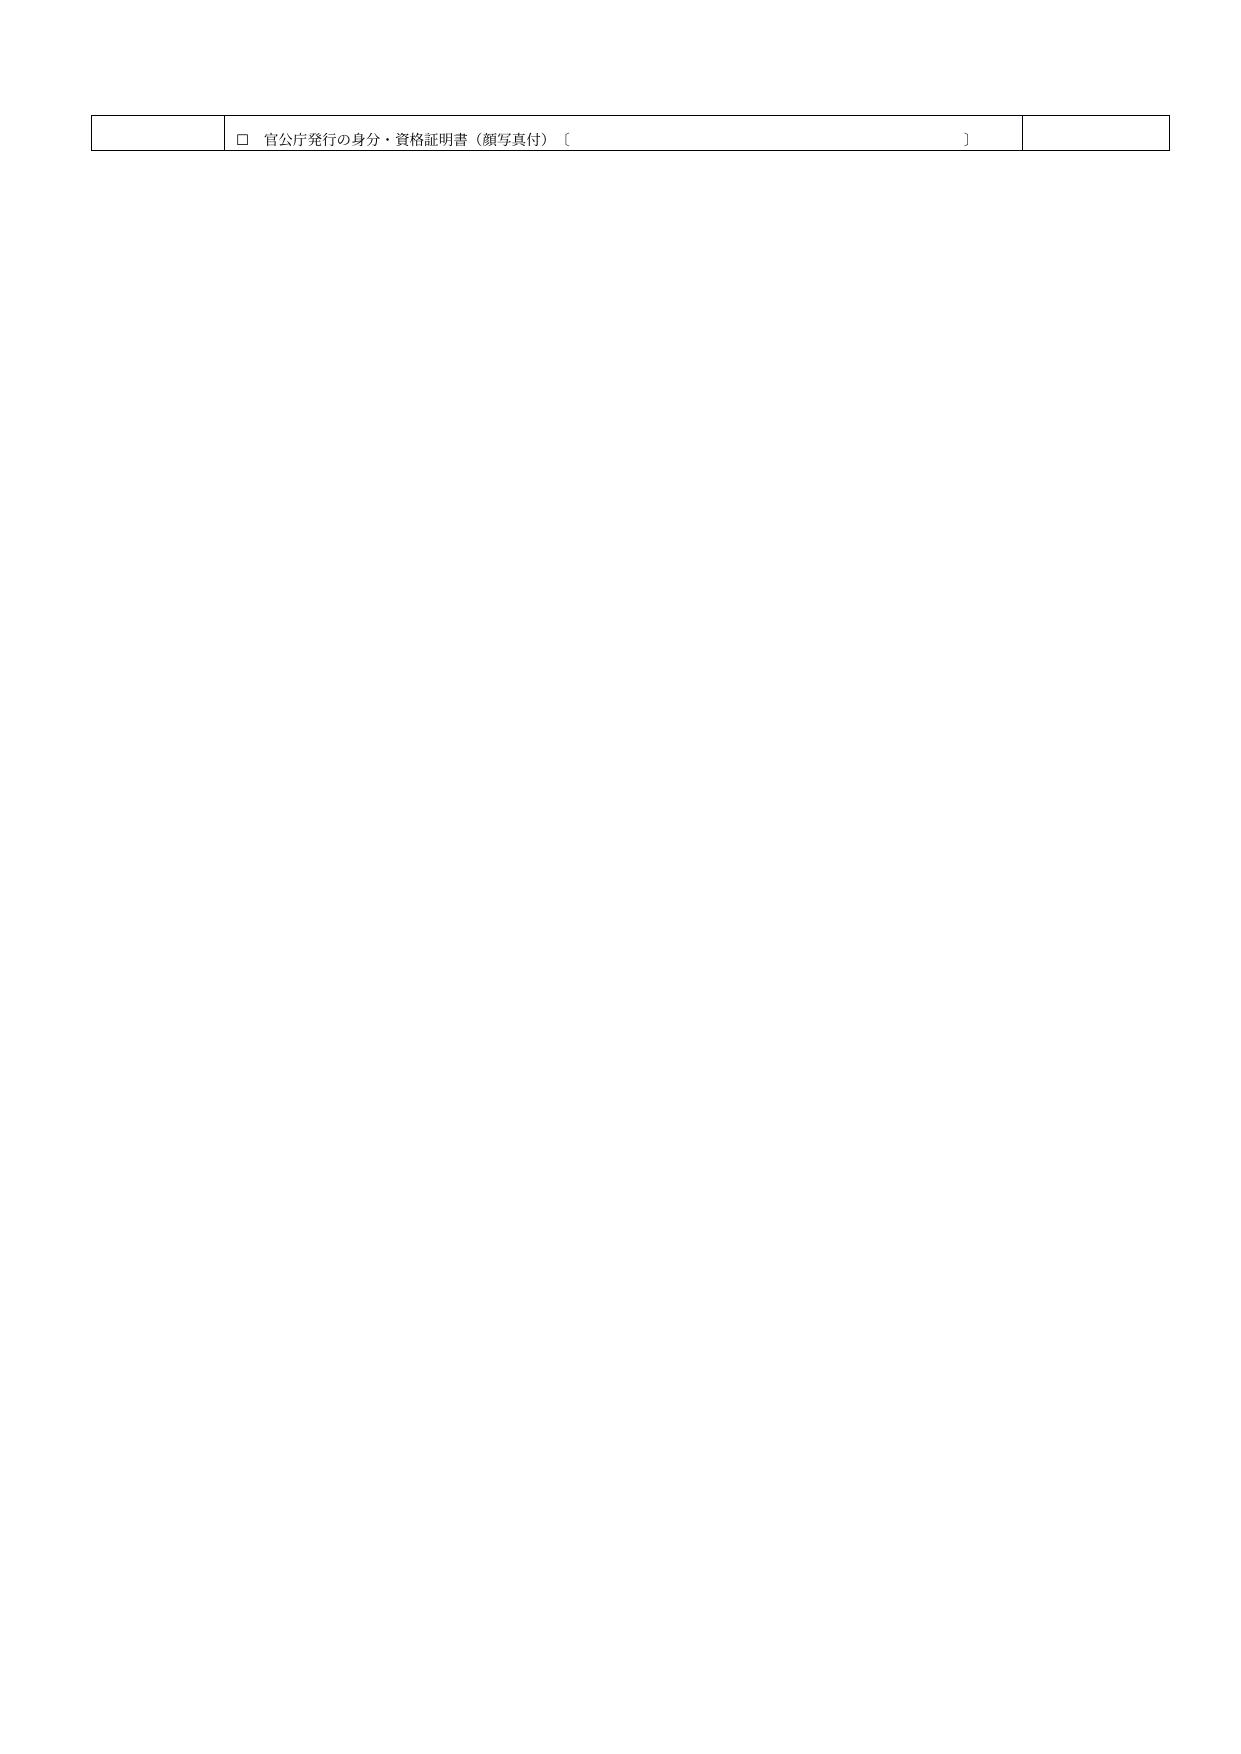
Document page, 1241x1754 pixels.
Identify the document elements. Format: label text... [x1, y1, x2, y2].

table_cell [225, 116, 1022, 150]
table_cell 確認者 [1023, 116, 1169, 150]
table_cell ☐ 本人確認 [92, 116, 224, 150]
